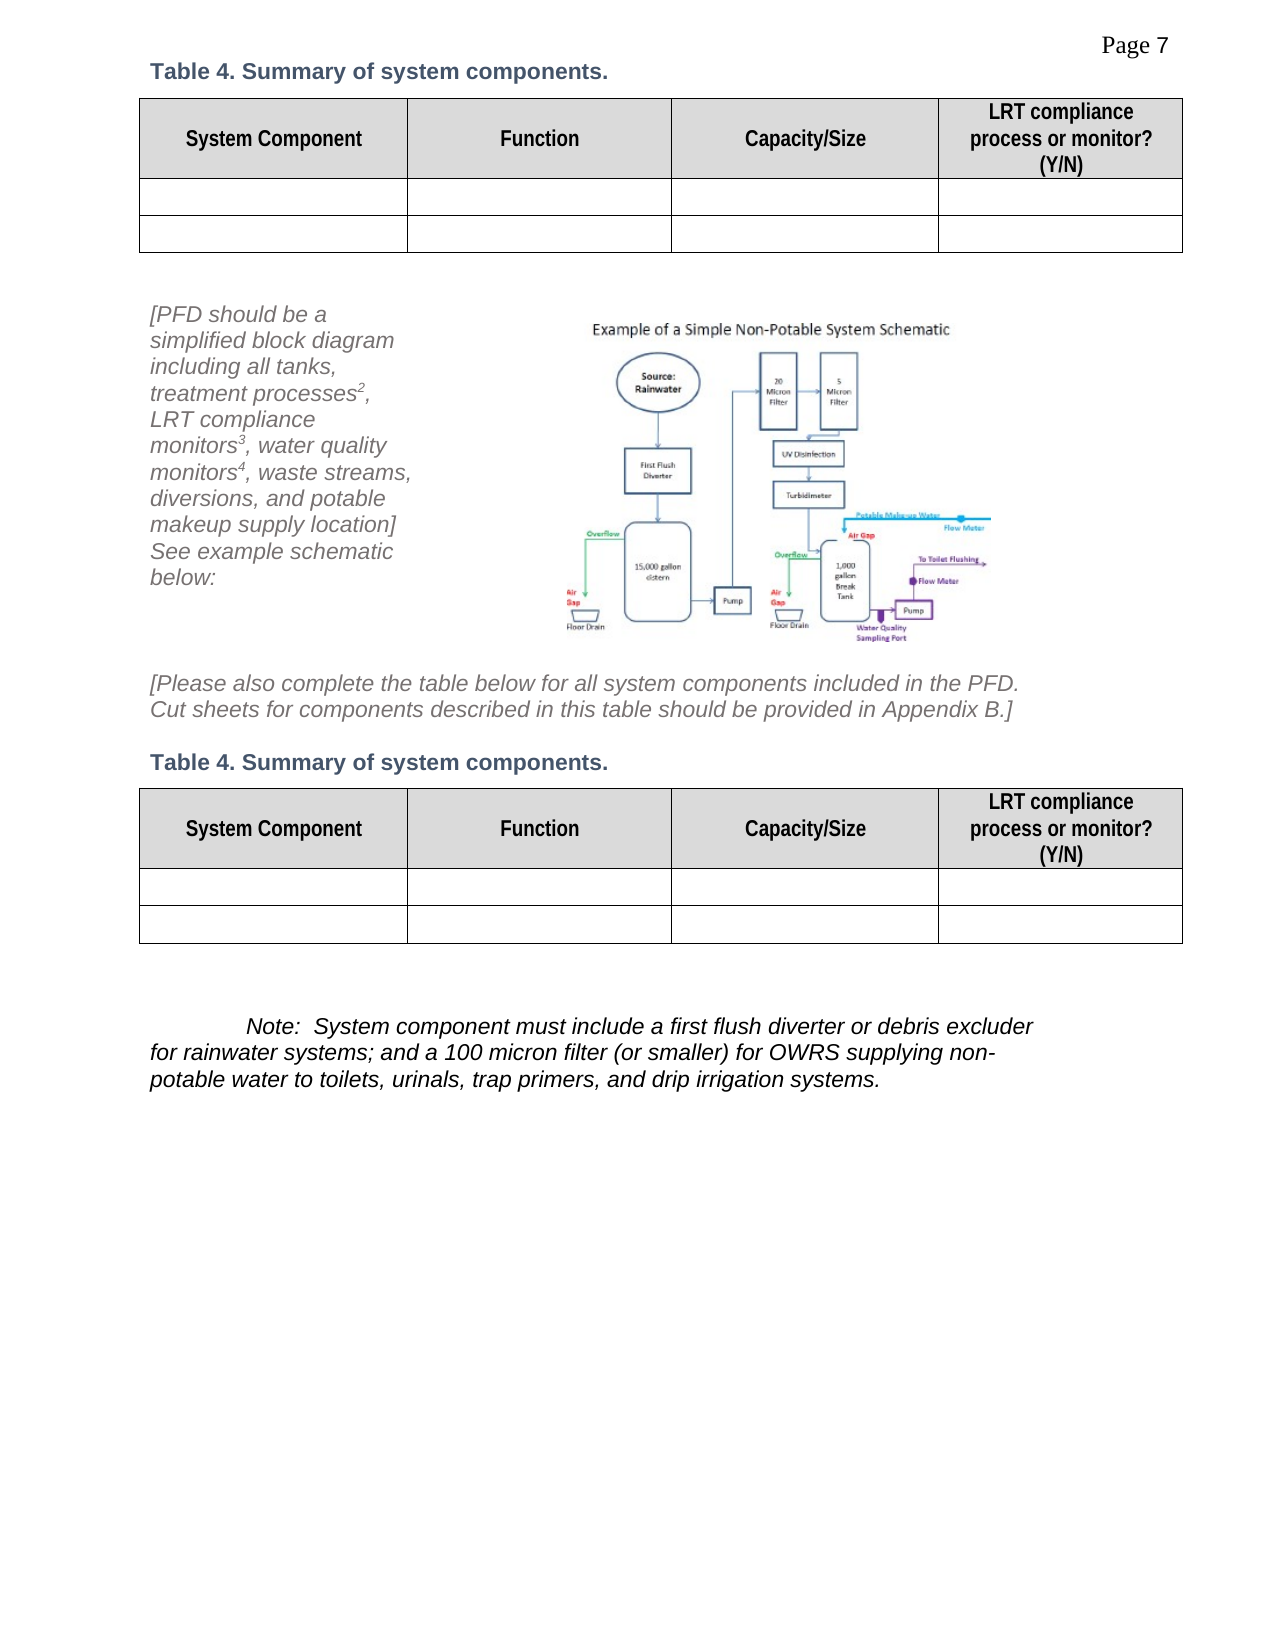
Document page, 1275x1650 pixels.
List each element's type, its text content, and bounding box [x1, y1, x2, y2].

table_cell [140, 216, 407, 252]
table_cell [939, 906, 1182, 942]
table_header Capacity/Size [672, 789, 938, 868]
table_cell [672, 179, 938, 215]
table_cell [672, 869, 938, 905]
text [PFD should be a simplified block diagram including all tanks, treatment processes2, LRT compliance monitors3, water quality monitors4, waste streams, diversions, and potable makeup supply location] See example schematic below: [150, 301, 416, 591]
table_cell [939, 869, 1182, 905]
table_header Capacity/Size [672, 99, 938, 178]
table_cell [672, 216, 938, 252]
table_cell [408, 216, 671, 252]
table_cell [672, 906, 938, 942]
table_cell [408, 906, 671, 942]
table_header Function [408, 99, 671, 178]
table_cell [140, 179, 407, 215]
subtitle Table 4. Summary of system components. [150, 749, 1223, 775]
table_header LRT compliance process or monitor? (Y/N) [939, 789, 1182, 868]
text [Please also complete the table below for all system components included in the PFD. Cut sheets for components described in this table should be provided in Appendix B.] [150, 669, 1064, 722]
table_header System Component [140, 99, 407, 178]
subtitle Table 4. Summary of system components. [150, 58, 1223, 85]
table_cell [939, 216, 1182, 252]
picture [566, 323, 991, 642]
table_cell [408, 869, 671, 905]
text Note: System component must include a first flush diverter or debris excluder for rainwater systems; and a 100 micron filter (or smaller) for OWRS supplying non-potable water to toilets, urinals, trap primers, and drip irrigation systems. [150, 1013, 1064, 1092]
table_header Function [408, 789, 671, 868]
table_header LRT compliance process or monitor? (Y/N) [939, 99, 1182, 178]
table_cell [140, 906, 407, 942]
table_cell [408, 179, 671, 215]
table_cell [140, 869, 407, 905]
table_cell [939, 179, 1182, 215]
table_header System Component [140, 789, 407, 868]
